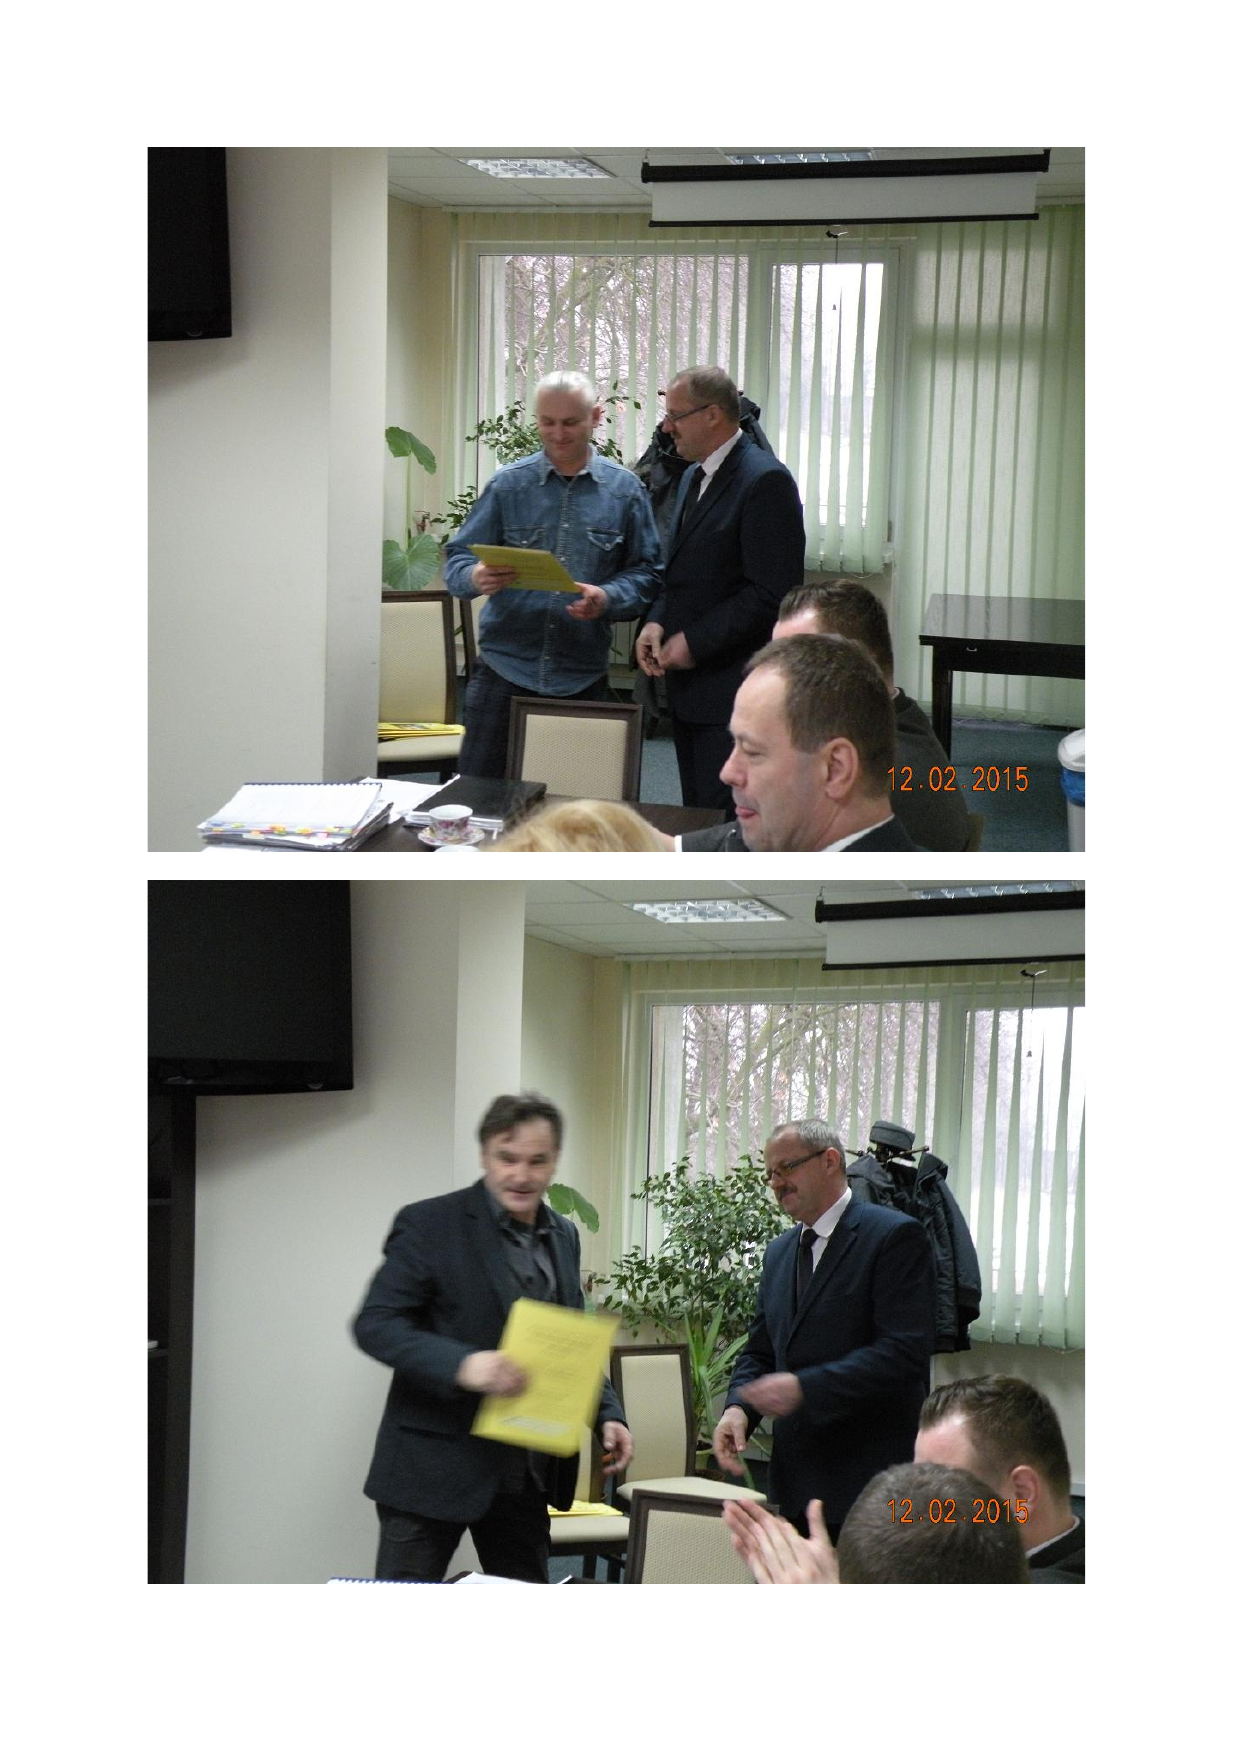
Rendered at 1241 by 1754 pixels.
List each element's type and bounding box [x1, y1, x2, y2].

picture [147, 147, 1085, 852]
picture [147, 880, 1085, 1584]
